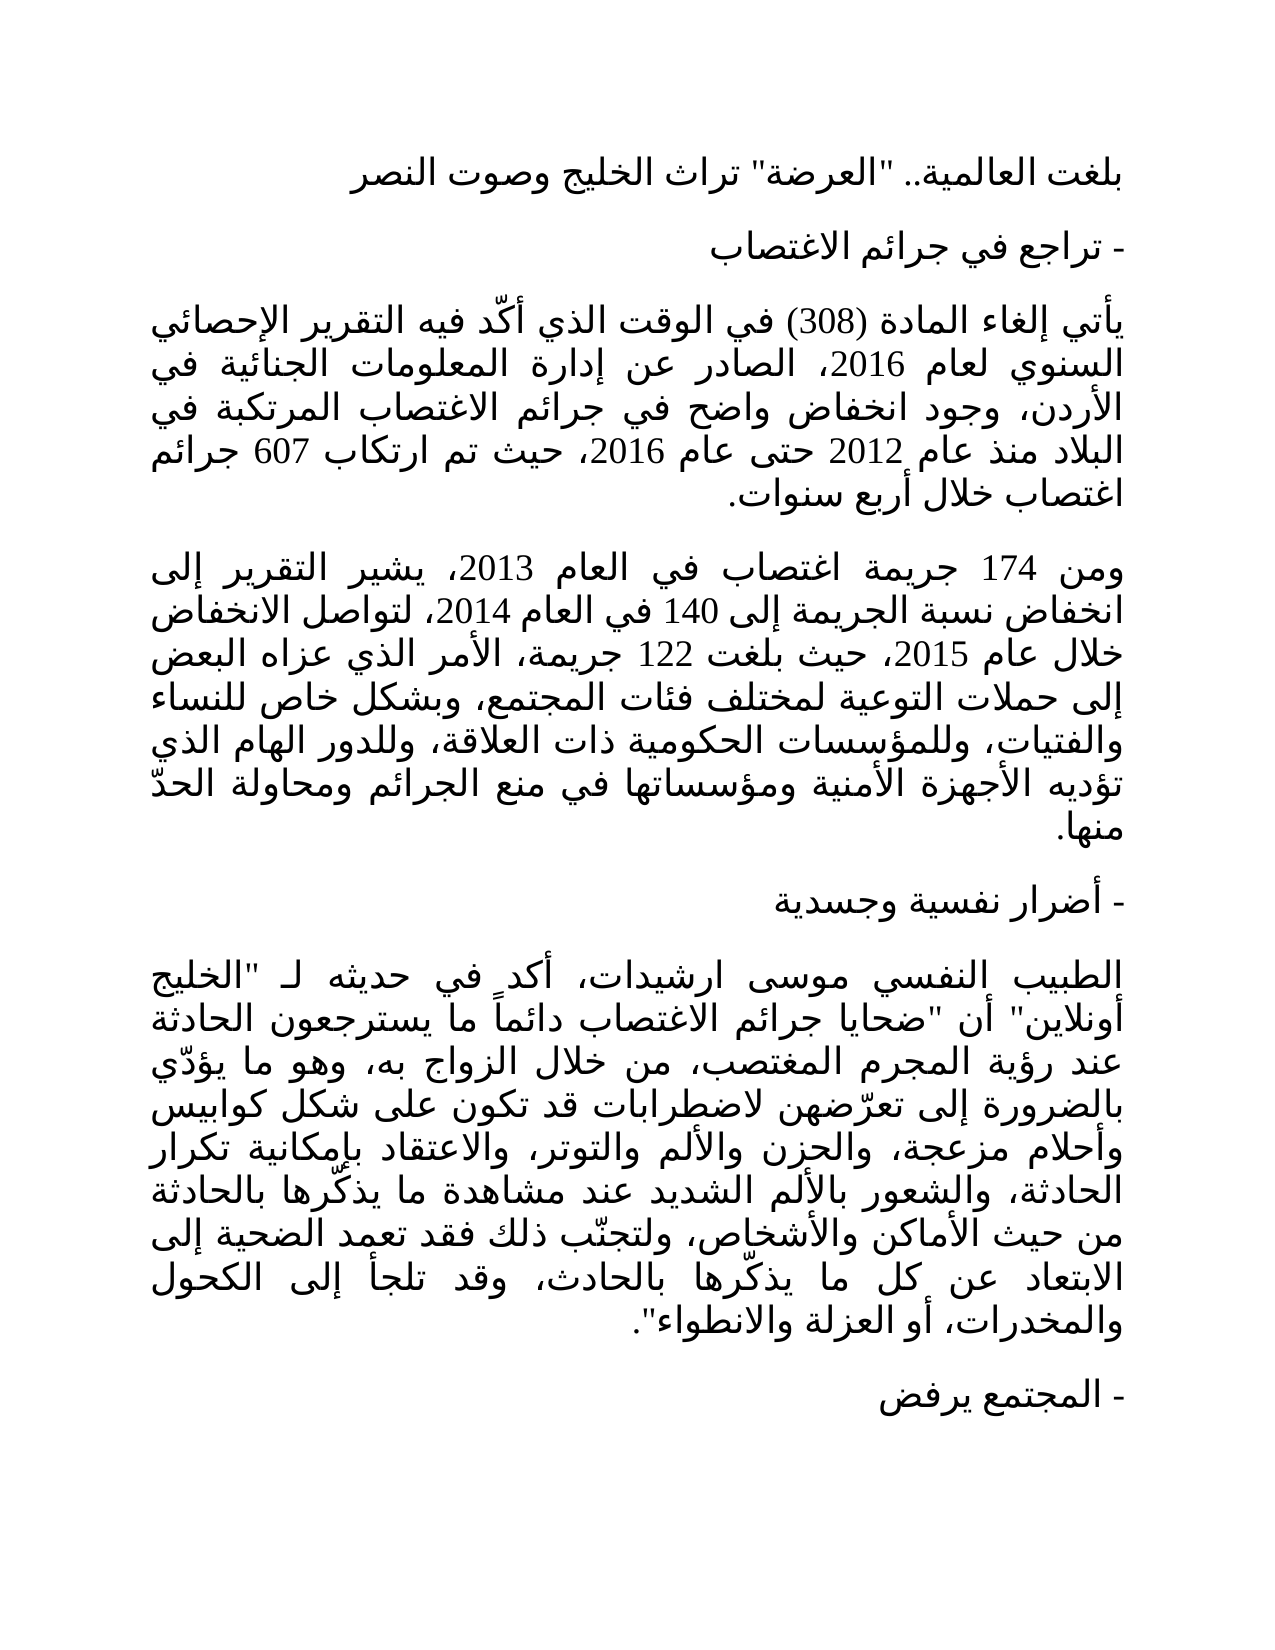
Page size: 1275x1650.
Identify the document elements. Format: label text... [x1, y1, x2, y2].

text بلغت العالمية.. "العرضة" تراث الخليج وصوت النصر [150, 150, 1125, 193]
text - أضرار نفسية وجسدية [150, 879, 1125, 922]
text الطبيب النفسي موسى ارشيدات، أكد في حديثه لـ "الخليج أونلاين" أن "ضحايا جرائم الاغتصاب دائماً ما يسترجعون الحادثة عند رؤية المجرم المغتصب، من خلال الزواج به، وهو ما يؤدّي بالضرورة إلى تعرّضهن لاضطرابات قد تكون على شكل كوابيس وأحلام مزعجة، والحزن والألم والتوتر، والاعتقاد بإمكانية تكرار الحادثة، والشعور بالألم الشديد عند مشاهدة ما يذكّرها بالحادثة من حيث الأماكن والأشخاص، ولتجنّب ذلك فقد تعمد الضحية إلى الابتعاد عن كل ما يذكّرها بالحادث، وقد تلجأ إلى الكحول والمخدرات، أو العزلة والانطواء". [150, 953, 1125, 1341]
text - المجتمع يرفض [150, 1372, 1125, 1416]
text يأتي إلغاء المادة (308) في الوقت الذي أكّد فيه التقرير الإحصائي السنوي لعام 2016، الصادر عن إدارة المعلومات الجنائية في الأردن، وجود انخفاض واضح في جرائم الاغتصاب المرتكبة في البلاد منذ عام 2012 حتى عام 2016، حيث تم ارتكاب 607 جرائم اغتصاب خلال أربع سنوات. [150, 299, 1125, 514]
text ومن 174 جريمة اغتصاب في العام 2013، يشير التقرير إلى انخفاض نسبة الجريمة إلى 140 في العام 2014، لتواصل الانخفاض خلال عام 2015، حيث بلغت 122 جريمة، الأمر الذي عزاه البعض إلى حملات التوعية لمختلف فئات المجتمع، وبشكل خاص للنساء والفتيات، وللمؤسسات الحكومية ذات العلاقة، وللدور الهام الذي تؤديه الأجهزة الأمنية ومؤسساتها في منع الجرائم ومحاولة الحدّ منها. [150, 546, 1125, 847]
text - تراجع في جرائم الاغتصاب [150, 224, 1125, 267]
